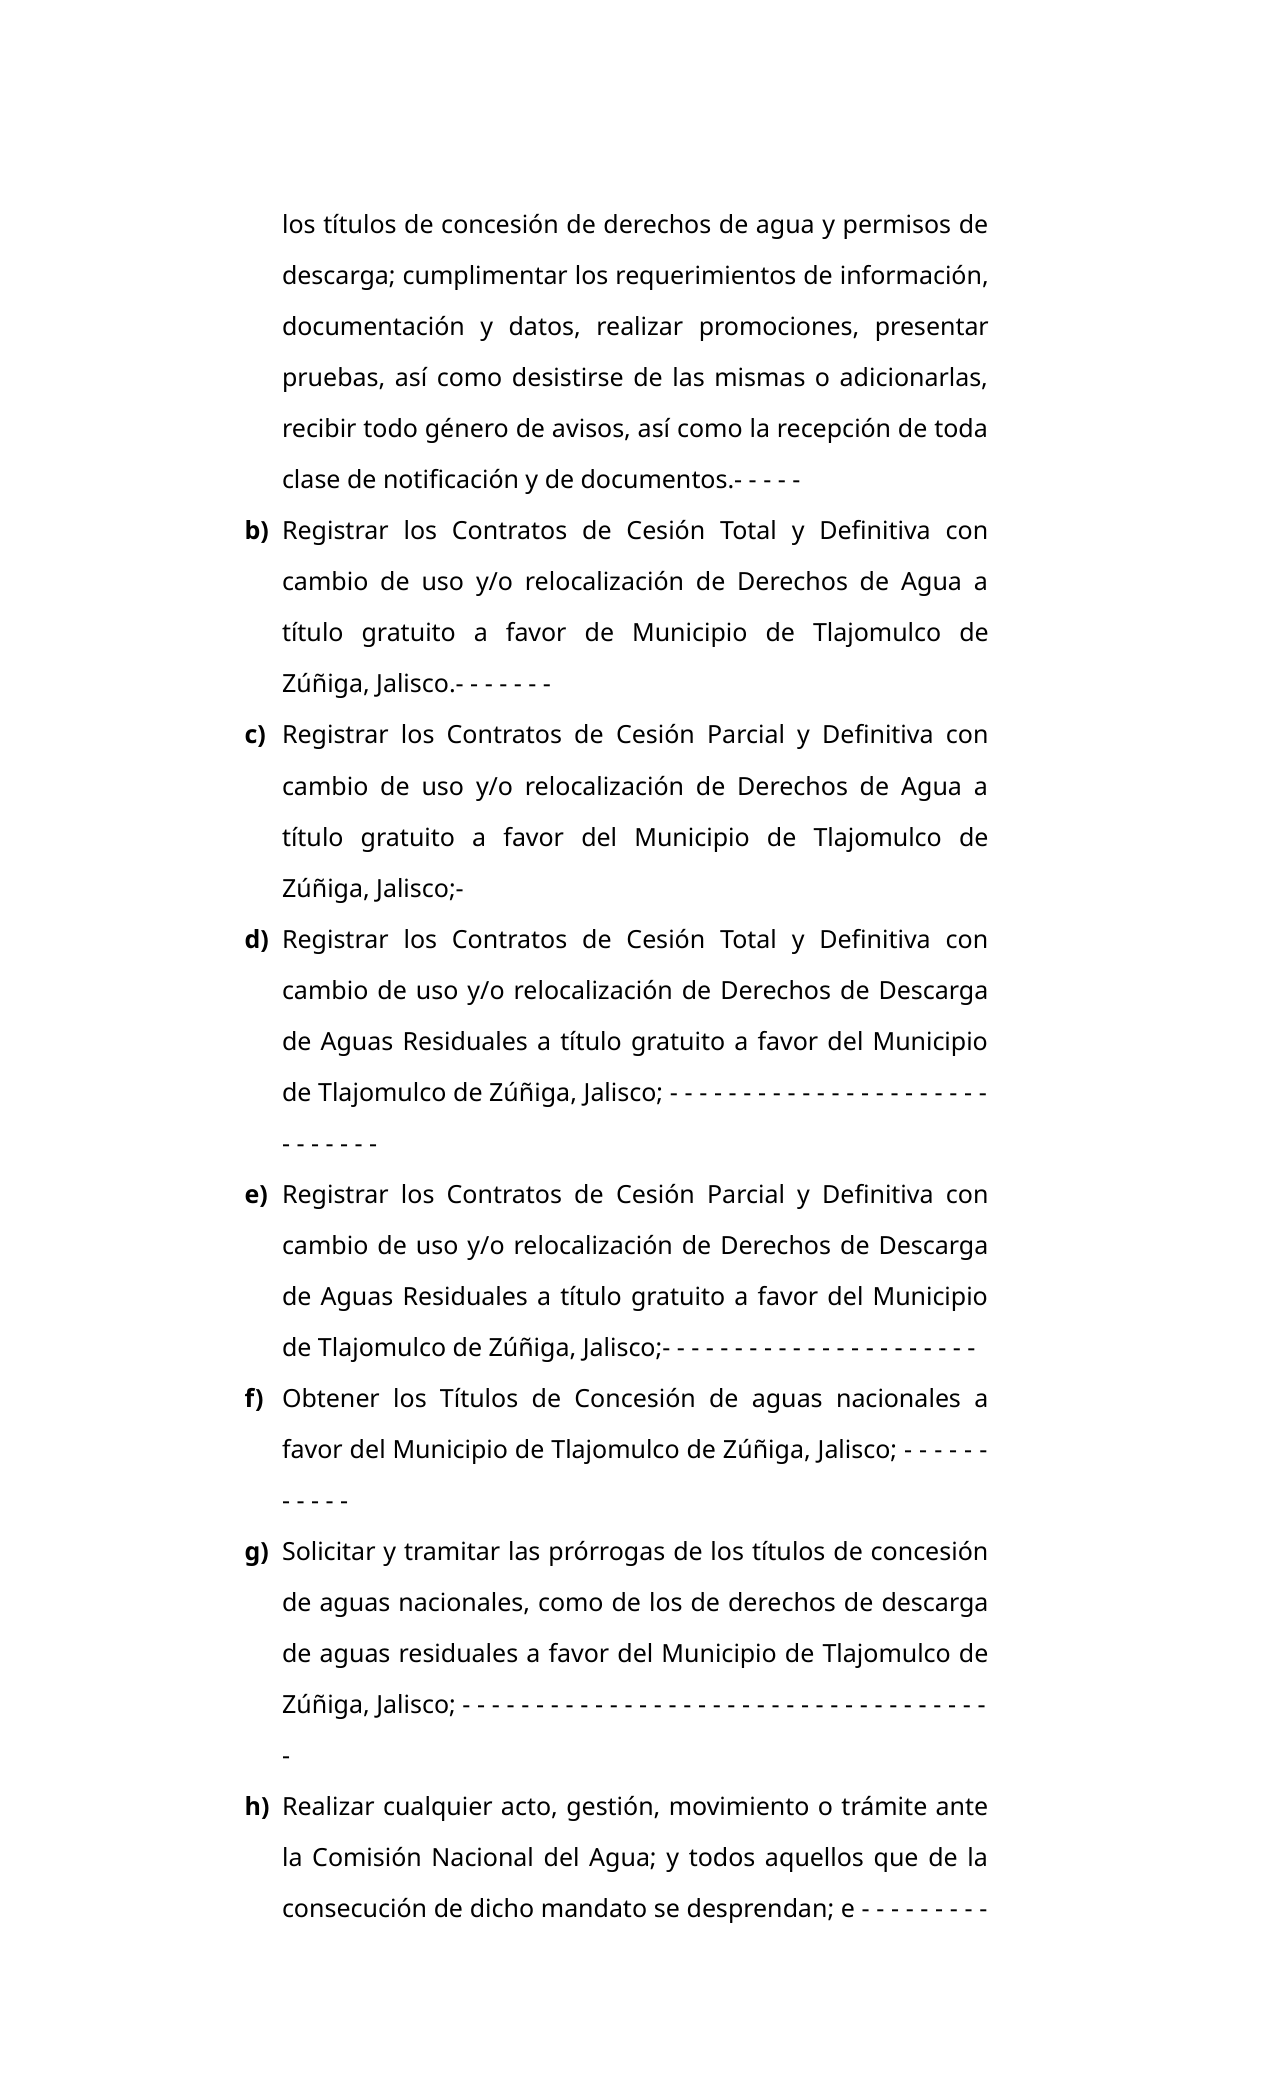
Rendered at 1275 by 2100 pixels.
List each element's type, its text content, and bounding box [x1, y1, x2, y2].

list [244, 1789, 989, 1925]
list Registrar los Contratos de Cesión Parcial y Definitiva con cambio de uso y/o relocalización de Derechos de Agua a título gratuito a favor del Municipio de Tlajomulco de Zúñiga, Jalisco;- [244, 717, 989, 904]
list Registrar los Contratos de Cesión Total y Definitiva con cambio de uso y/o relocalización de Derechos de Descarga de Aguas Residuales a título gratuito a favor del Municipio de Tlajomulco de Zúñiga, Jalisco; - - - - - - - - - - - - - - - - - - - - - - - - - - - - - [244, 921, 989, 1159]
list Registrar los Contratos de Cesión Total y Definitiva con cambio de uso y/o relocalización de Derechos de Agua a título gratuito a favor de Municipio de Tlajomulco de Zúñiga, Jalisco.- - - - - - - [244, 513, 989, 700]
list Solicitar y tramitar las prórrogas de los títulos de concesión de aguas nacionales, como de los de derechos de descarga de aguas residuales a favor del Municipio de Tlajomulco de Zúñiga, Jalisco; - - - - - - - - - - - - - - - - - - - - - - - - - - - - - - - - - - - - - [244, 1534, 989, 1772]
list Obtener los Títulos de Concesión de aguas nacionales a favor del Municipio de Tlajomulco de Zúñiga, Jalisco; - - - - - - - - - - - [244, 1381, 989, 1517]
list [244, 207, 989, 496]
list Registrar los Contratos de Cesión Parcial y Definitiva con cambio de uso y/o relocalización de Derechos de Descarga de Aguas Residuales a título gratuito a favor del Municipio de Tlajomulco de Zúñiga, Jalisco;- - - - - - - - - - - - - - - - - - - - - - [244, 1177, 989, 1364]
